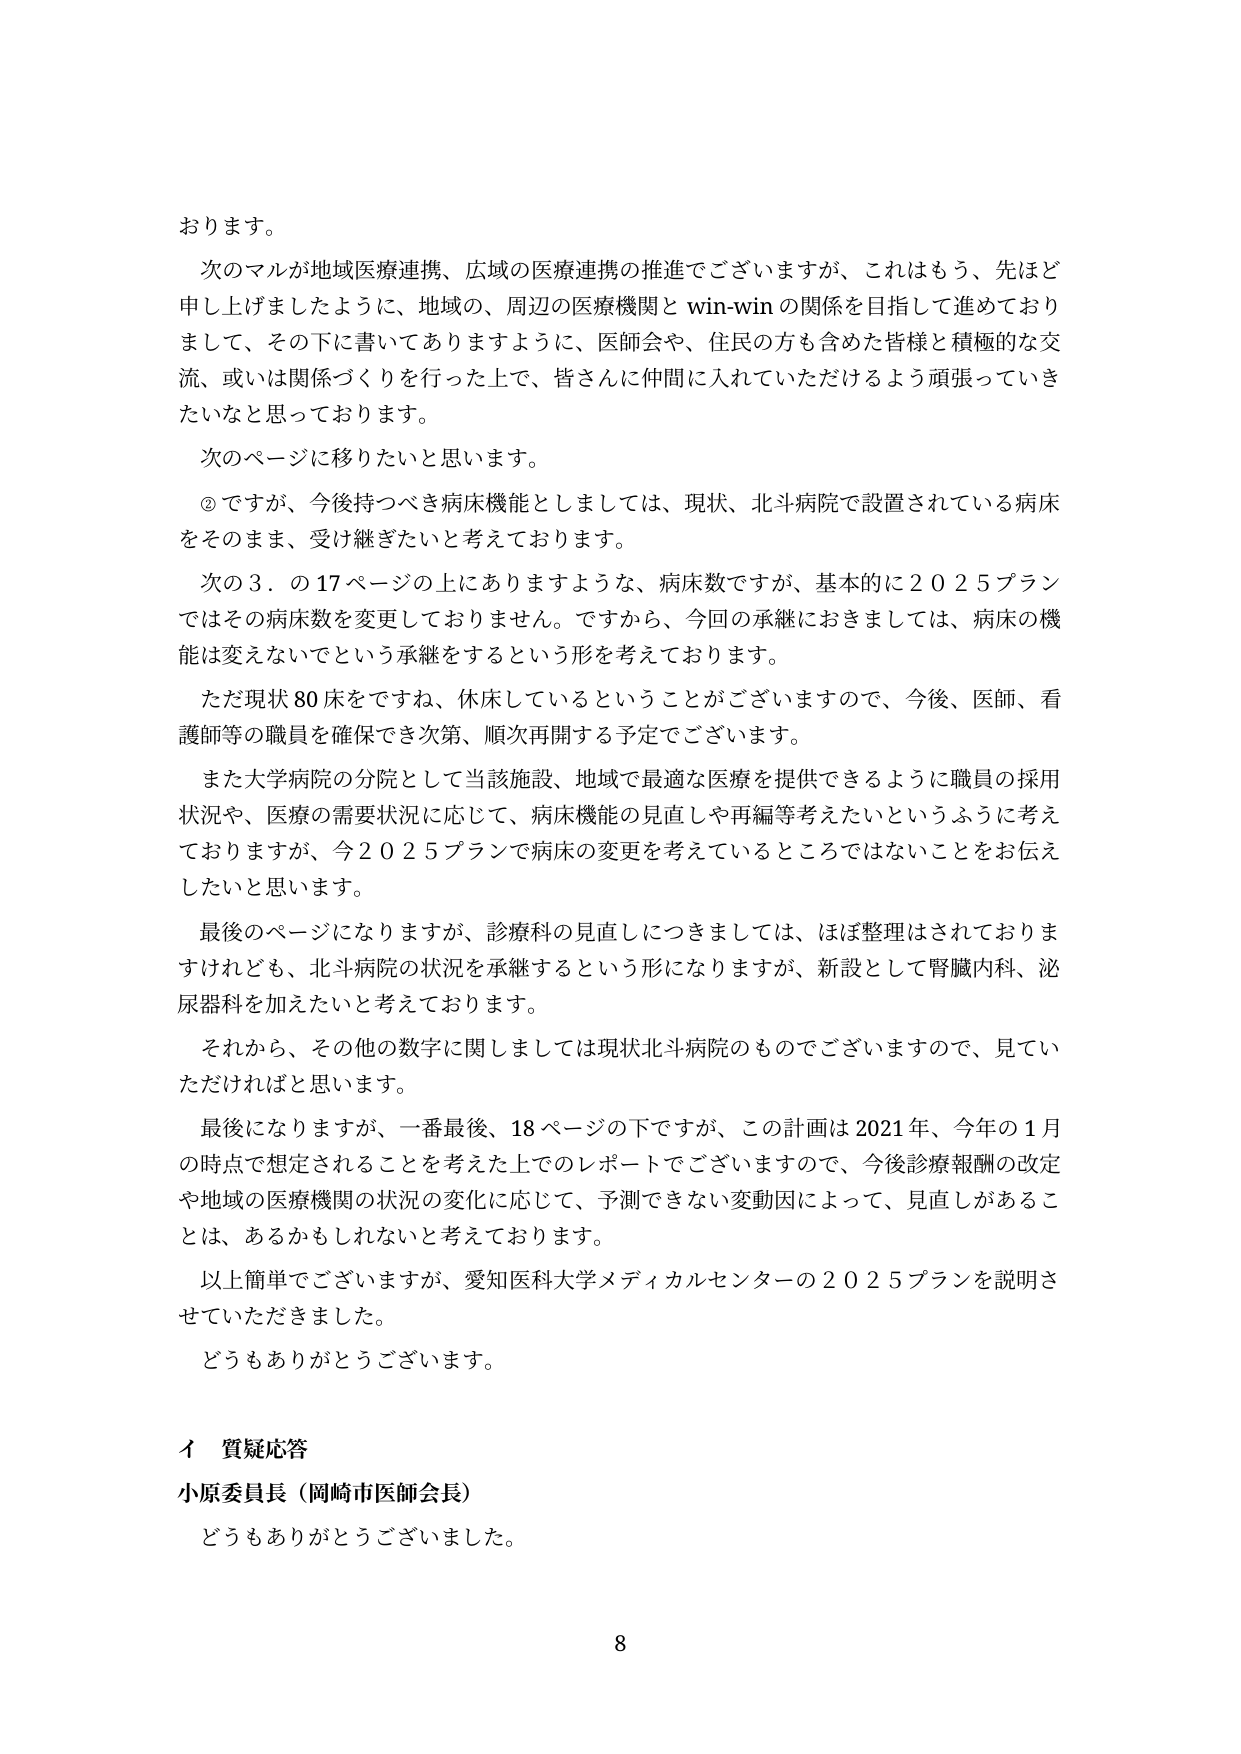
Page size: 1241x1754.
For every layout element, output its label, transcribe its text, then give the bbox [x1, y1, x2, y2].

text 次のマルが地域医療連携、広域の医療連携の推進でございますが、これはもう、先ほど申し上げましたように、地域の、周辺の医療機関とwin-winの関係を目指して進めておりまして、その下に書いてありますように、医師会や、住民の方も含めた皆様と積極的な交流、或いは関係づくりを行った上で、皆さんに仲間に入れていただけるよう頑張っていきたいなと思っております。 [178, 251, 1063, 431]
text それから、その他の数字に関しましては現状北斗病院のものでございますので、見ていただければと思います。 [178, 1029, 1063, 1101]
text どうもありがとうございました。 [177, 1518, 1063, 1554]
text ただ現状80床をですね、休床しているということがございますので、今後、医師、看護師等の職員を確保でき次第、順次再開する予定でございます。 [178, 680, 1063, 752]
text 次の３．の17ページの上にありますような、病床数ですが、基本的に２０２５プランではその病床数を変更しておりません。ですから、今回の承継におきましては、病床の機能は変えないでという承継をするという形を考えております。 [178, 564, 1063, 672]
text 最後のページになりますが、診療科の見直しにつきましては、ほぼ整理はされておりますけれども、北斗病院の状況を承継するという形になりますが、新設として腎臓内科、泌尿器科を加えたいと考えております。 [177, 912, 1063, 1021]
text 次のページに移りたいと思います。 [178, 439, 1063, 475]
text 以上簡単でございますが、愛知医科大学メディカルセンターの２０２５プランを説明させていただきました。 [178, 1261, 1063, 1333]
text ②ですが、今後持つべき病床機能としましては、現状、北斗病院で設置されている病床をそのまま、受け継ぎたいと考えております。 [178, 483, 1063, 556]
text 小原委員長（岡崎市医師会長） [177, 1474, 1063, 1510]
text イ 質疑応答 [177, 1430, 1063, 1466]
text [178, 207, 1063, 243]
text どうもありがとうございます。 [178, 1341, 1063, 1377]
text また大学病院の分院として当該施設、地域で最適な医療を提供できるように職員の採用状況や、医療の需要状況に応じて、病床機能の見直しや再編等考えたいというふうに考えておりますが、今２０２５プランで病床の変更を考えているところではないことをお伝えしたいと思います。 [178, 760, 1063, 904]
text 最後になりますが、一番最後、18ページの下ですが、この計画は2021年、今年の1月の時点で想定されることを考えた上でのレポートでございますので、今後診療報酬の改定や地域の医療機関の状況の変化に応じて、予測できない変動因によって、見直しがあることは、あるかもしれないと考えております。 [178, 1109, 1063, 1253]
